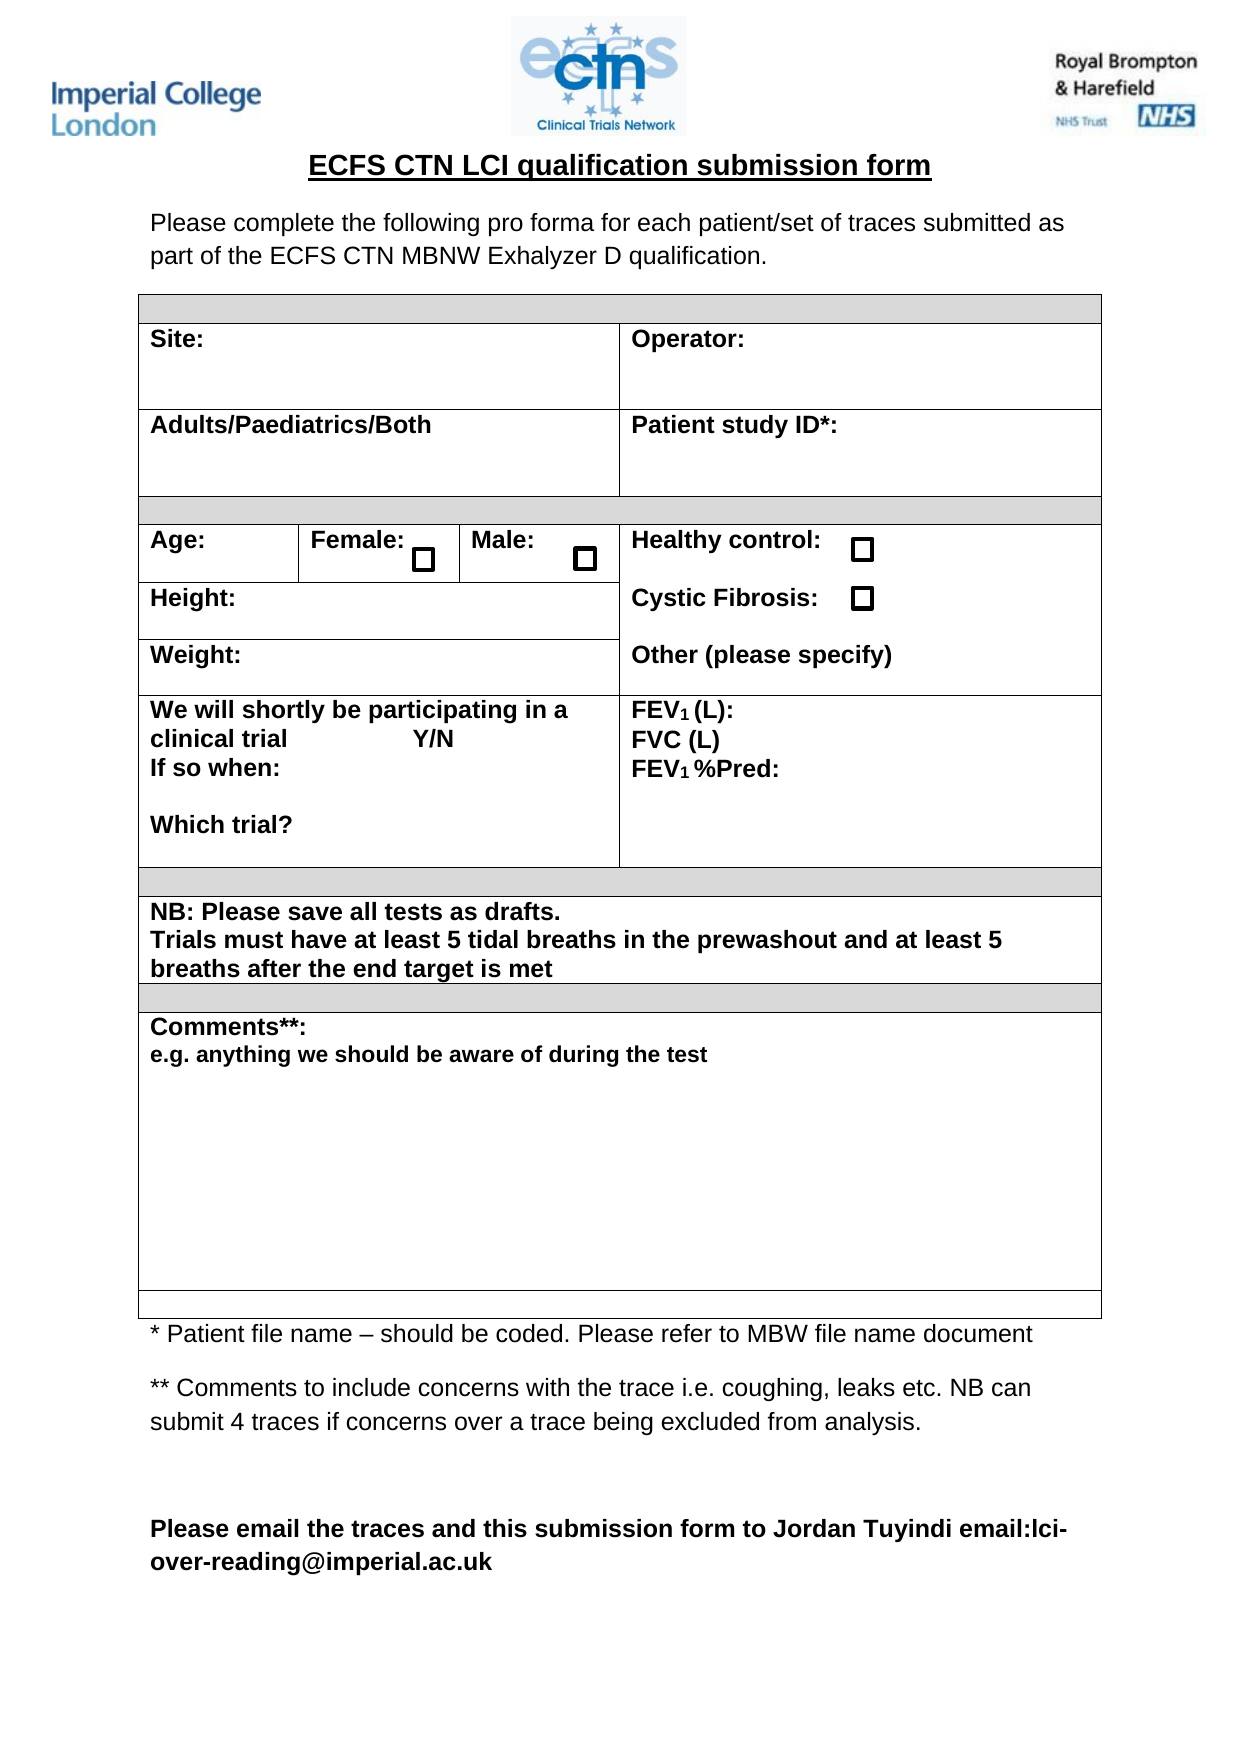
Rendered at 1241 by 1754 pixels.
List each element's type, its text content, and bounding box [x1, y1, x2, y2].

table_cell Healthy control: Cystic Fibrosis: Other (please specify) [620, 525, 1101, 694]
table_cell Weight: [139, 640, 619, 694]
text Please email the traces and this submission form to Jordan Tuyindi email:lci- over-reading@imperial.ac.uk [150, 1514, 1069, 1576]
table_cell Site: [139, 324, 619, 409]
table_cell Female: [299, 525, 459, 582]
text ** Comments to include concerns with the trace i.e. coughing, leaks etc. NB can submit 4 traces if concerns over a trace being excluded from analysis. [150, 1373, 1034, 1435]
text Please complete the following pro forma for each patient/set of traces submitted as part of the ECFS CTN MBNW Exhalyzer D qualification. [150, 208, 1067, 269]
table_cell Comments**: e.g. anything we should be aware of during the test [139, 1013, 1101, 1290]
picture [511, 16, 687, 136]
table_cell Age: [139, 525, 298, 582]
table_cell [139, 1291, 1101, 1318]
table_cell NB: Please save all tests as drafts. Trials must have at least 5 tidal breaths in the prewashout and at least 5 breaths after the end target is met [139, 897, 1101, 983]
table_cell FEV1 (L): FVC (L) FEV1 %Pred: [620, 696, 1101, 867]
picture [1039, 41, 1206, 136]
table_header [139, 295, 1101, 323]
table_cell Male: [460, 525, 619, 582]
picture [52, 81, 261, 136]
table_cell Patient study ID*: [620, 410, 1101, 496]
table_cell [139, 497, 1101, 524]
text ECFS CTN LCI qualification submission form [308, 148, 1217, 182]
table_cell [139, 984, 1101, 1012]
table_cell Height: [139, 583, 619, 639]
table_cell Adults/Paediatrics/Both [139, 410, 619, 496]
text * Patient file name – should be coded. Please refer to MBW file name document [150, 1319, 1217, 1348]
table_cell [139, 868, 1101, 896]
table_cell We will shortly be participating in a clinical trial Y/N If so when: Which trial? [139, 696, 619, 867]
table_cell Operator: [620, 324, 1101, 409]
